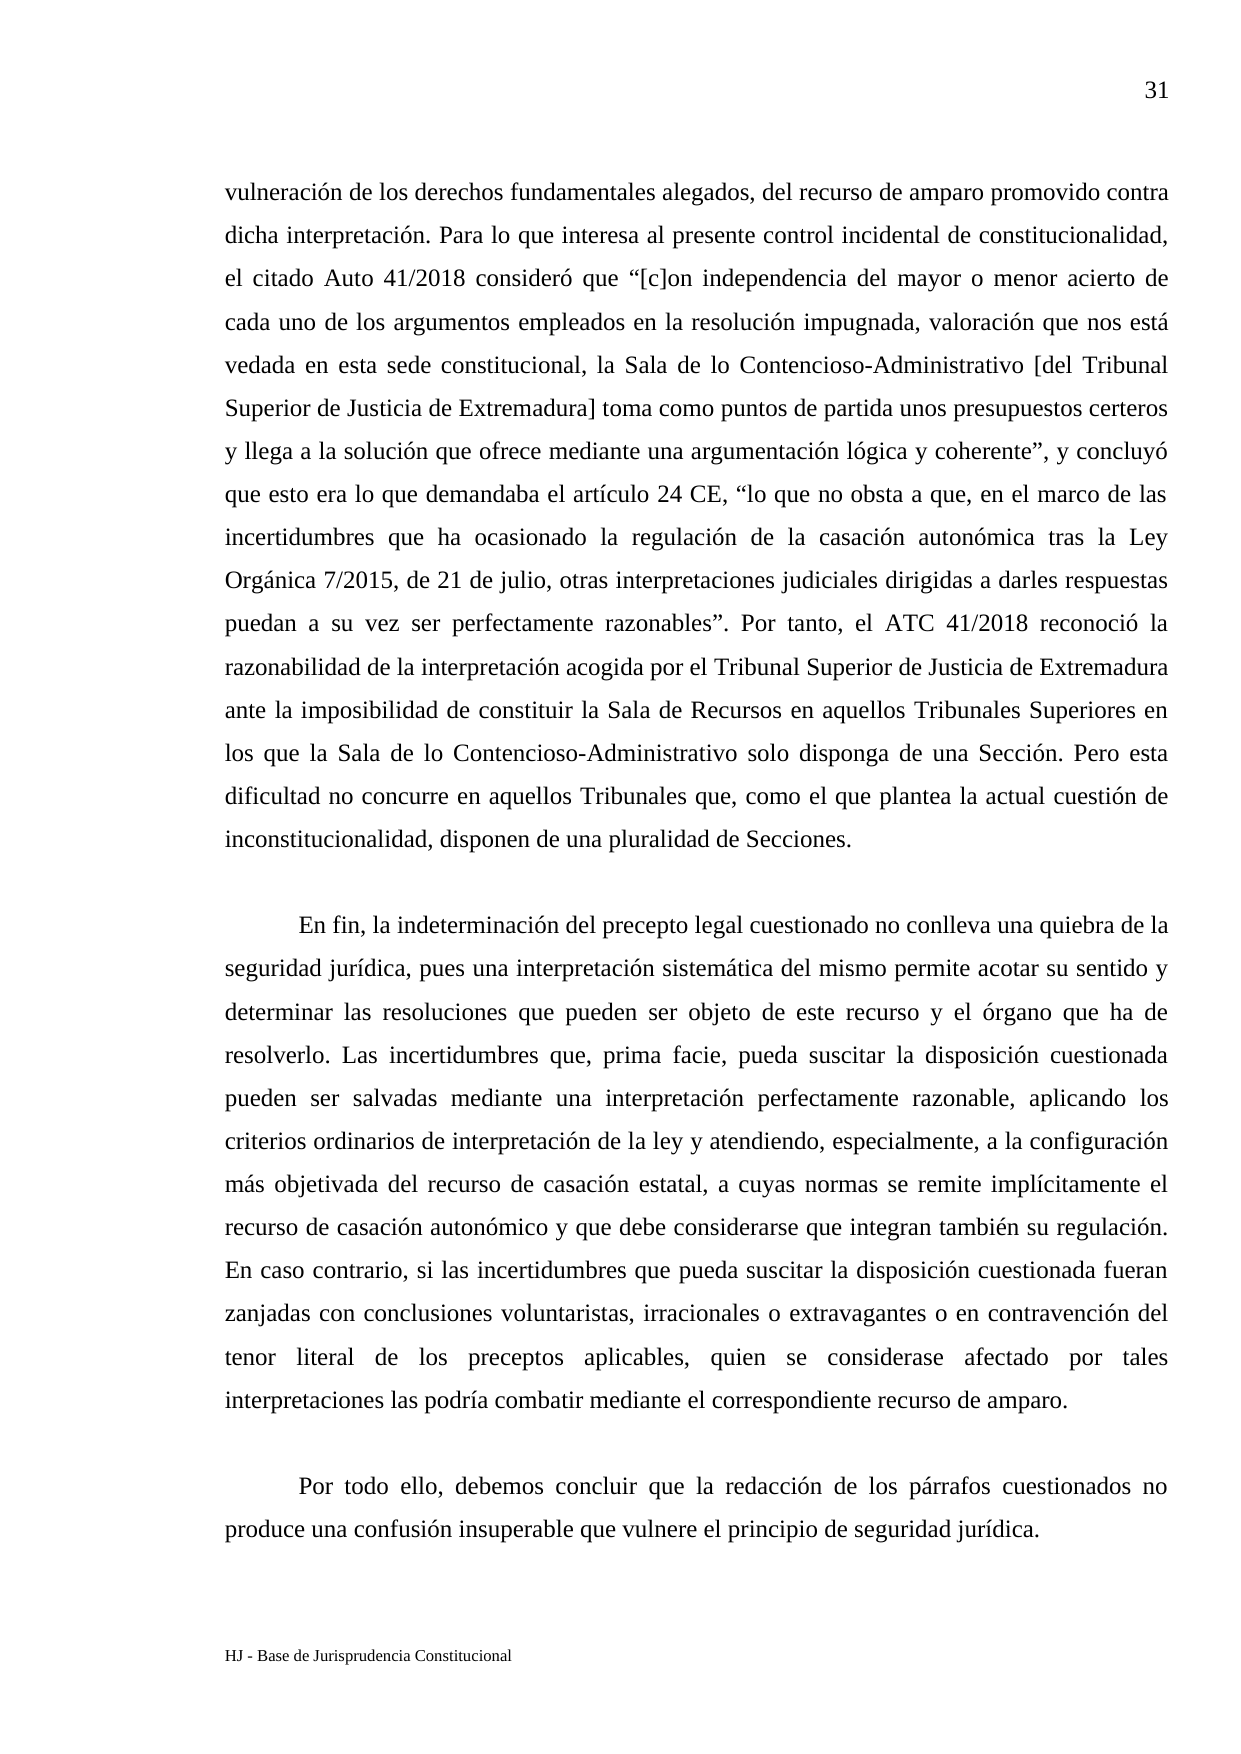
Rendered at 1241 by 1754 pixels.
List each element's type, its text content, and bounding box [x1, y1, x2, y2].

text En fin, la indeterminación del precepto legal cuestionado no conlleva una quiebra de la seguridad jurídica, pues una interpretación sistemática del mismo permite acotar su sentido y determinar las resoluciones que pueden ser objeto de este recurso y el órgano que ha de resolverlo. Las incertidumbres que, prima facie, pueda suscitar la disposición cuestionada pueden ser salvadas mediante una interpretación perfectamente razonable, aplicando los criterios ordinarios de interpretación de la ley y atendiendo, especialmente, a la configuración más objetivada del recurso de casación estatal, a cuyas normas se remite implícitamente el recurso de casación autonómico y que debe considerarse que integran también su regulación. En caso contrario, si las incertidumbres que pueda suscitar la disposición cuestionada fueran zanjadas con conclusiones voluntaristas, irracionales o extravagantes o en contravención del tenor literal de los preceptos aplicables, quien se considerase afectado por tales interpretaciones las podría combatir mediante el correspondiente recurso de amparo. [224, 910, 1169, 1413]
text Por todo ello, debemos concluir que la redacción de los párrafos cuestionados no produce una confusión insuperable que vulnere el principio de seguridad jurídica. [224, 1471, 1169, 1543]
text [224, 177, 1169, 853]
